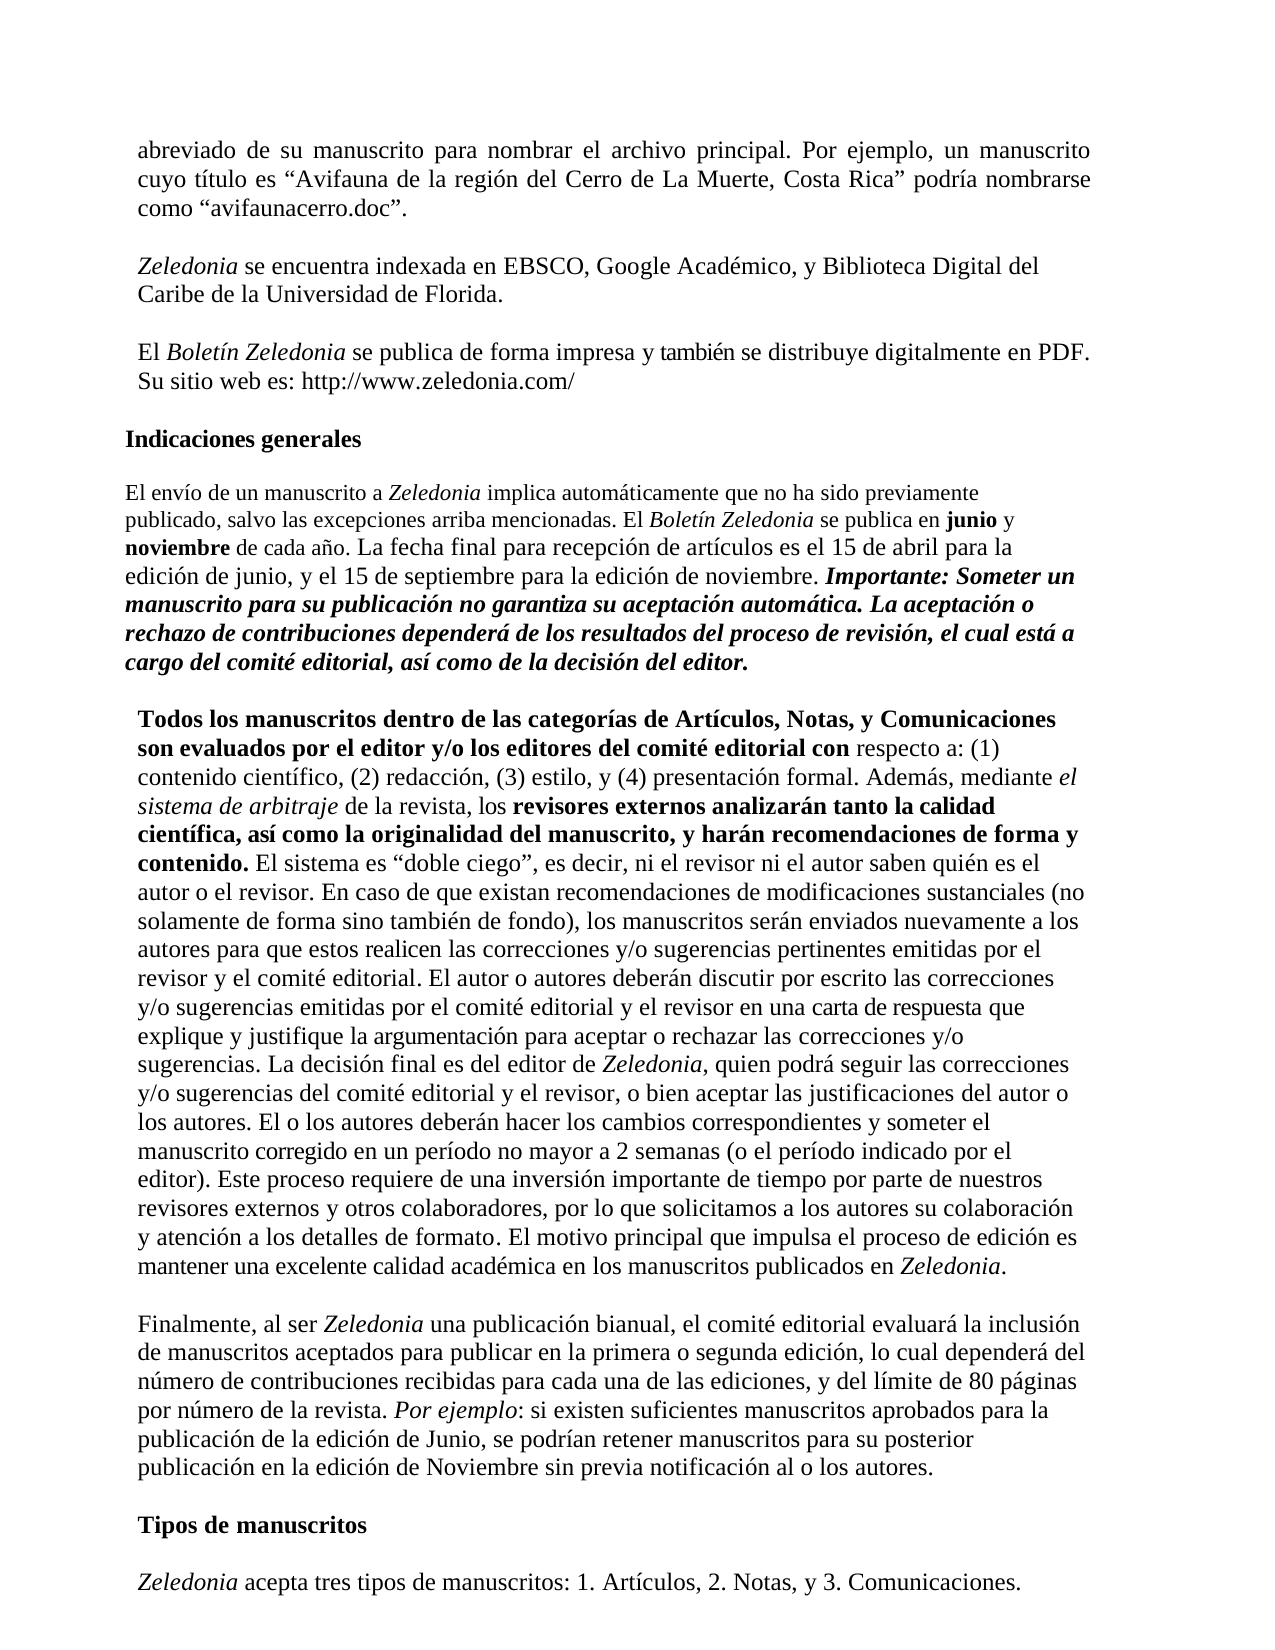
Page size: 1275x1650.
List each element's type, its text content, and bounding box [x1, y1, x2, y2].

text Finalmente, al ser Zeledonia una publicación bianual, el comité editorial evaluará la inclusión de manuscritos aceptados para publicar en la primera o segunda edición, lo cual dependerá del número de contribuciones recibidas para cada una de las ediciones, y del límite de 80 páginas por número de la revista. Por ejemplo: si existen suficientes manuscritos aprobados para la publicación de la edición de Junio, se podrían retener manuscritos para su posterior publicación en la edición de Noviembre sin previa notificación al o los autores. [137, 1309, 1086, 1481]
text El Boletín Zeledonia se publica de forma impresa y también se distribuye digitalmente en PDF. Su sitio web es: http://www.zeledonia.com/ [137, 337, 1098, 395]
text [137, 1567, 1044, 1596]
text Tipos de manuscritos [137, 1510, 1098, 1539]
text El envío de un manuscrito a Zeledonia implica automáticamente que no ha sido previamente publicado, salvo las excepciones arriba mencionadas. El Boletín Zeledonia se publica en junio y noviembre de cada año. La fecha final para recepción de artículos es el 15 de abril para la edición de junio, y el 15 de septiembre para la edición de noviembre. Importante: Someter un manuscrito para su publicación no garantiza su aceptación automática. La aceptación o rechazo de contribuciones dependerá de los resultados del proceso de revisión, el cual está a cargo del comité editorial, así como de la decisión del editor. [125, 479, 1078, 676]
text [137, 135, 1092, 222]
text Todos los manuscritos dentro de las categorías de Artículos, Notas, y Comunicaciones son evaluados por el editor y/o los editores del comité editorial con respecto a: (1) contenido científico, (2) redacción, (3) estilo, y (4) presentación formal. Además, mediante el sistema de arbitraje de la revista, los revisores externos analizarán tanto la calidad científica, así como la originalidad del manuscrito, y harán recomendaciones de forma y contenido. El sistema es “doble ciego”, es decir, ni el revisor ni el autor saben quién es el autor o el revisor. En caso de que existan recomendaciones de modificaciones sustanciales (no solamente de forma sino también de fondo), los manuscritos serán enviados nuevamente a los autores para que estos realicen las correcciones y/o sugerencias pertinentes emitidas por el revisor y el comité editorial. El autor o autores deberán discutir por escrito las correcciones y/o sugerencias emitidas por el comité editorial y el revisor en una carta de respuesta que explique y justifique la argumentación para aceptar o rechazar las correcciones y/o sugerencias. La decisión final es del editor de Zeledonia, quien podrá seguir las correcciones y/o sugerencias del comité editorial y el revisor, o bien aceptar las justificaciones del autor o los autores. El o los autores deberán hacer los cambios correspondientes y someter el manuscrito corregido en un período no mayor a 2 semanas (o el período indicado por el editor). Este proceso requiere de una inversión importante de tiempo por parte de nuestros revisores externos y otros colaboradores, por lo que solicitamos a los autores su colaboración y atención a los detalles de formato. El motivo principal que impulsa el proceso de edición es mantener una excelente calidad académica en los manuscritos publicados en Zeledonia. [137, 704, 1090, 1279]
text Zeledonia se encuentra indexada en EBSCO, Google Académico, y Biblioteca Digital del Caribe de la Universidad de Florida. [137, 251, 1098, 308]
text Indicaciones generales [125, 424, 694, 453]
